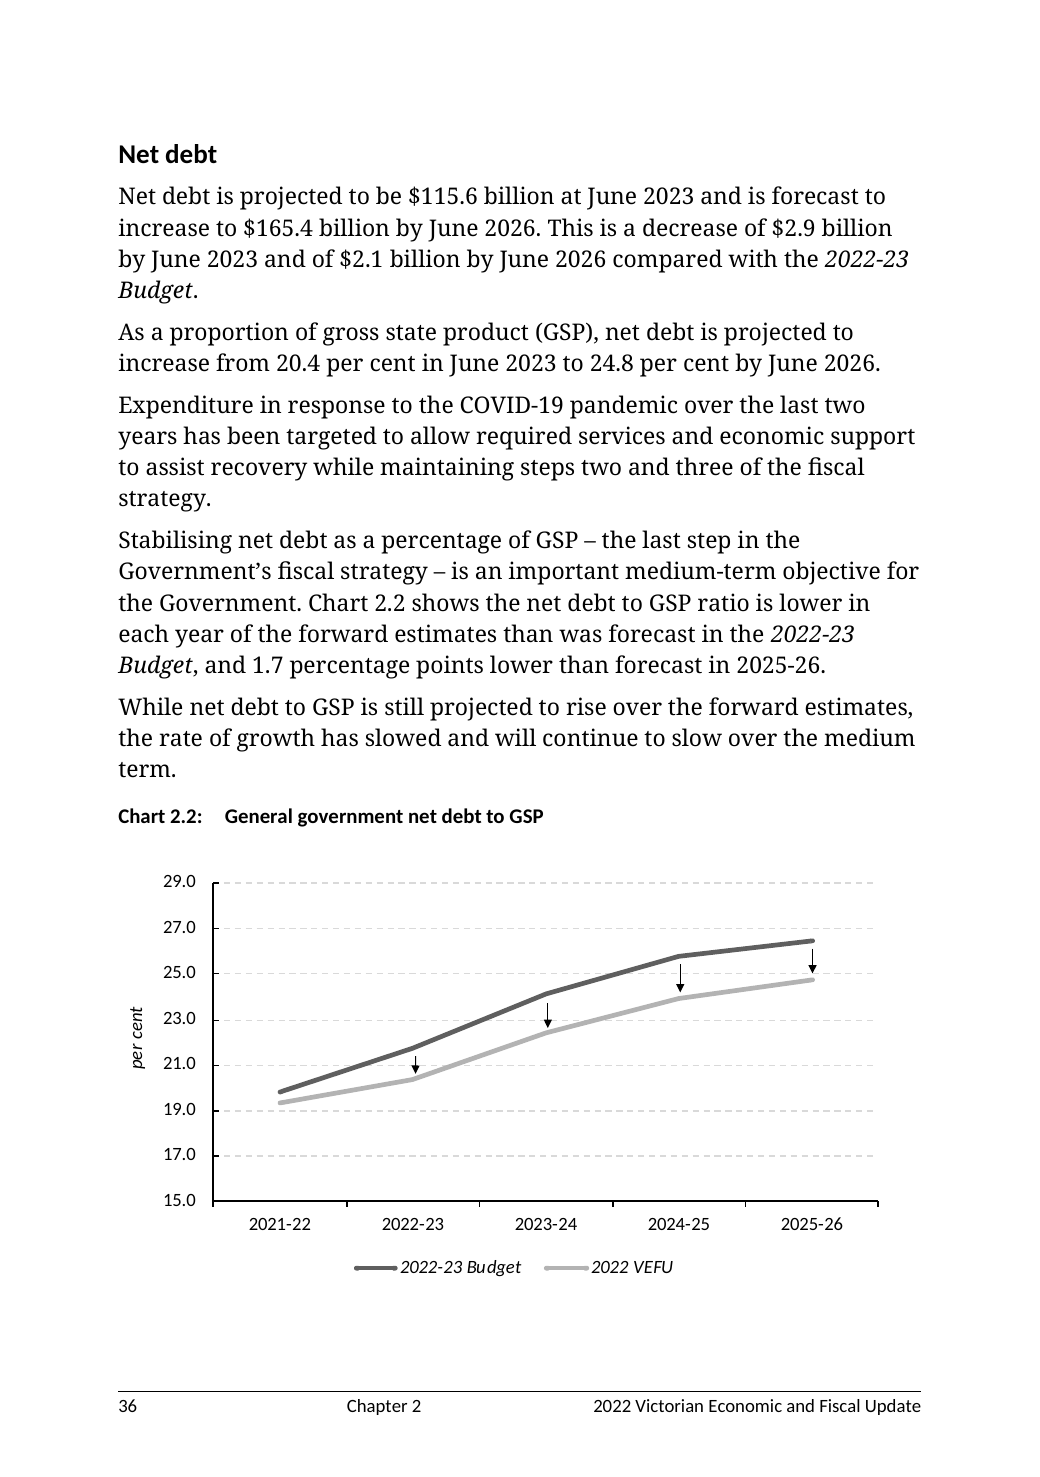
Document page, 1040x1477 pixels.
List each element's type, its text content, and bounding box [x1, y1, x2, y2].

text Stabilising net debt as a percentage of GSP – the last step in the Government’s fiscal strategy – is an important medium-term objective for the Government. Chart 2.2 shows the net debt to GSP ratio is lower in each year of the forward estimates than was forecast in the 2022-23 Budget, and 1.7 percentage points lower than forecast in 2025-26. [118, 524, 921, 680]
subtitle Chart 2.2: General government net debt to GSP [118, 803, 921, 828]
text As a proportion of gross state product (GSP), net debt is projected to increase from 20.4 per cent in June 2023 to 24.8 per cent by June 2026. [118, 316, 921, 378]
text Net debt is projected to be $115.6 billion at June 2023 and is forecast to increase to $165.4 billion by June 2026. This is a decrease of $2.9 billion by June 2023 and of $2.1 billion by June 2026 compared with the 2022-23 Budget. [118, 180, 921, 305]
text While net debt to GSP is still projected to rise over the forward estimates, the rate of growth has slowed and will continue to slow over the medium term. [118, 691, 921, 784]
subtitle Net debt [118, 137, 921, 170]
text Expenditure in response to the COVID-19 pandemic over the last two years has been targeted to allow required services and economic support to assist recovery while maintaining steps two and three of the fiscal strategy. [118, 388, 921, 513]
